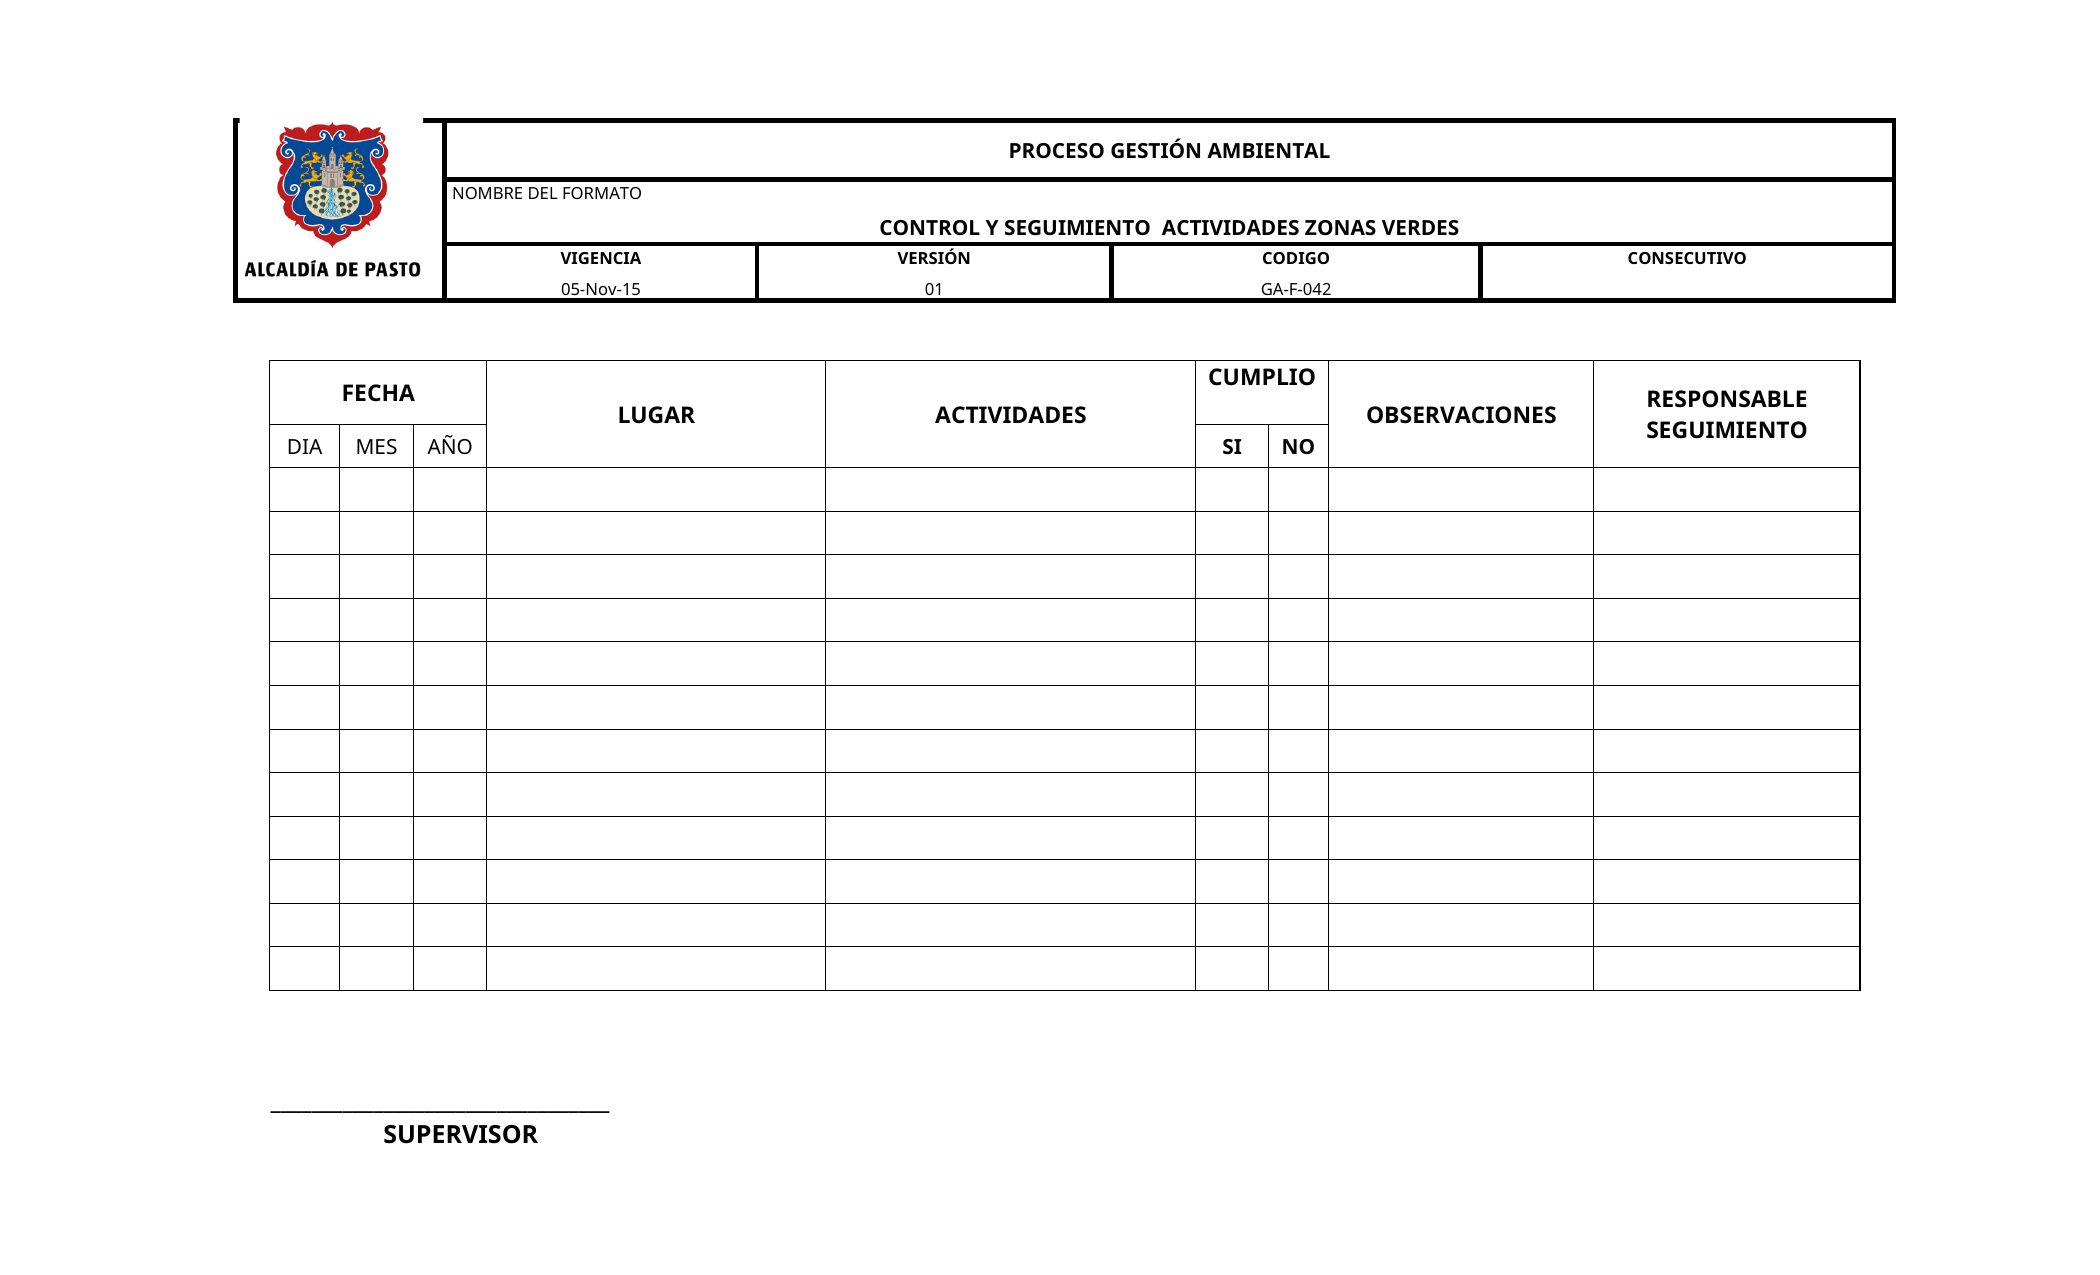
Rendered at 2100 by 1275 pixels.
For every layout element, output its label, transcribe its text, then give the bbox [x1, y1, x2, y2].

table_cell [1269, 642, 1328, 685]
table_cell [270, 904, 339, 946]
table_cell [1269, 773, 1328, 816]
table_cell [826, 730, 1195, 772]
table_cell MES [340, 425, 413, 467]
table_cell [340, 468, 413, 511]
table_cell [487, 512, 825, 554]
table_cell [1594, 773, 1859, 816]
table_cell [1269, 860, 1328, 903]
table_cell [1329, 555, 1593, 598]
table_cell [1329, 817, 1593, 859]
table_cell [1196, 512, 1268, 554]
table_cell [1594, 730, 1859, 772]
table_cell [340, 512, 413, 554]
table_cell [1269, 599, 1328, 641]
table_cell [1196, 730, 1268, 772]
table_cell [270, 642, 339, 685]
table_cell [270, 512, 339, 554]
table_cell [1196, 599, 1268, 641]
table_header LUGAR [487, 361, 825, 467]
table_cell [270, 599, 339, 641]
table_cell [414, 512, 486, 554]
table_cell [1196, 904, 1268, 946]
table_cell [1196, 686, 1268, 728]
table_cell [826, 642, 1195, 685]
table_cell [1594, 817, 1859, 859]
table_cell [487, 730, 825, 772]
table_cell [1594, 512, 1859, 554]
table_cell [270, 468, 339, 511]
table_cell [1196, 642, 1268, 685]
table_cell [487, 642, 825, 685]
table_cell [414, 642, 486, 685]
table_cell [1329, 947, 1593, 990]
table_cell [1594, 904, 1859, 946]
table_cell [1269, 555, 1328, 598]
table_cell [1196, 860, 1268, 903]
table_cell [826, 555, 1195, 598]
table_cell [826, 947, 1195, 990]
table_cell [1594, 860, 1859, 903]
table_header ACTIVIDADES [826, 361, 1195, 467]
table_cell [1329, 642, 1593, 685]
table_cell [826, 512, 1195, 554]
table_cell [1329, 773, 1593, 816]
picture [239, 118, 424, 278]
table_cell [1196, 773, 1268, 816]
table_cell [414, 599, 486, 641]
table_cell [340, 642, 413, 685]
table_cell [487, 555, 825, 598]
table_cell [1329, 904, 1593, 946]
table_cell DIA [270, 425, 339, 467]
table_cell NO [1269, 425, 1328, 467]
table_cell [826, 904, 1195, 946]
table_cell [487, 904, 825, 946]
table_cell [826, 817, 1195, 859]
table_cell [487, 468, 825, 511]
table_cell [270, 686, 339, 728]
table_cell [1269, 468, 1328, 511]
table_cell [340, 773, 413, 816]
table_cell [487, 860, 825, 903]
table_cell [1594, 468, 1859, 511]
table_cell [1269, 730, 1328, 772]
table_cell AÑO [414, 425, 486, 467]
table_cell [270, 730, 339, 772]
table_cell [1329, 686, 1593, 728]
table_cell [826, 860, 1195, 903]
table_cell [1269, 686, 1328, 728]
table_cell [1269, 512, 1328, 554]
table_cell [826, 599, 1195, 641]
table_cell [1269, 817, 1328, 859]
table_cell [1329, 468, 1593, 511]
table_cell [1594, 642, 1859, 685]
table_cell [340, 817, 413, 859]
table_header RESPONSABLE SEGUIMIENTO [1594, 361, 1859, 467]
table_cell [1196, 817, 1268, 859]
table_cell [1594, 686, 1859, 728]
table_cell [1329, 512, 1593, 554]
table_cell [1329, 860, 1593, 903]
text _________________________________ [177, 1082, 1952, 1116]
table_cell [1196, 947, 1268, 990]
table_cell [487, 773, 825, 816]
table_cell [340, 555, 413, 598]
table_header FECHA [270, 361, 486, 424]
table_cell [487, 686, 825, 728]
table_cell [270, 773, 339, 816]
table_cell [1196, 555, 1268, 598]
table_cell [826, 686, 1195, 728]
table_cell [1329, 599, 1593, 641]
table_cell [1594, 599, 1859, 641]
table_cell [414, 730, 486, 772]
table_cell [270, 860, 339, 903]
table_cell [487, 599, 825, 641]
table_cell [826, 773, 1195, 816]
table_cell [1329, 730, 1593, 772]
table_cell [414, 773, 486, 816]
table_cell [1269, 904, 1328, 946]
table_cell [340, 730, 413, 772]
table_cell [414, 860, 486, 903]
table_header OBSERVACIONES [1329, 361, 1593, 467]
table_cell [1594, 555, 1859, 598]
table_cell [414, 468, 486, 511]
table_cell [487, 947, 825, 990]
table_cell [1594, 947, 1859, 990]
table_cell [340, 860, 413, 903]
table_cell [340, 947, 413, 990]
table_cell [487, 817, 825, 859]
table_cell [1269, 947, 1328, 990]
table_cell [270, 555, 339, 598]
table_cell [1196, 468, 1268, 511]
table_cell [414, 686, 486, 728]
table_cell [340, 599, 413, 641]
table_cell [414, 555, 486, 598]
table_cell [340, 686, 413, 728]
table_cell [340, 904, 413, 946]
table_cell [414, 947, 486, 990]
table_cell [270, 947, 339, 990]
table_cell SI [1196, 425, 1268, 467]
table_cell [270, 817, 339, 859]
text SUPERVISOR [177, 1116, 1952, 1151]
table_header CUMPLIO [1196, 361, 1328, 424]
table_cell [414, 904, 486, 946]
table_cell [826, 468, 1195, 511]
table_cell [414, 817, 486, 859]
